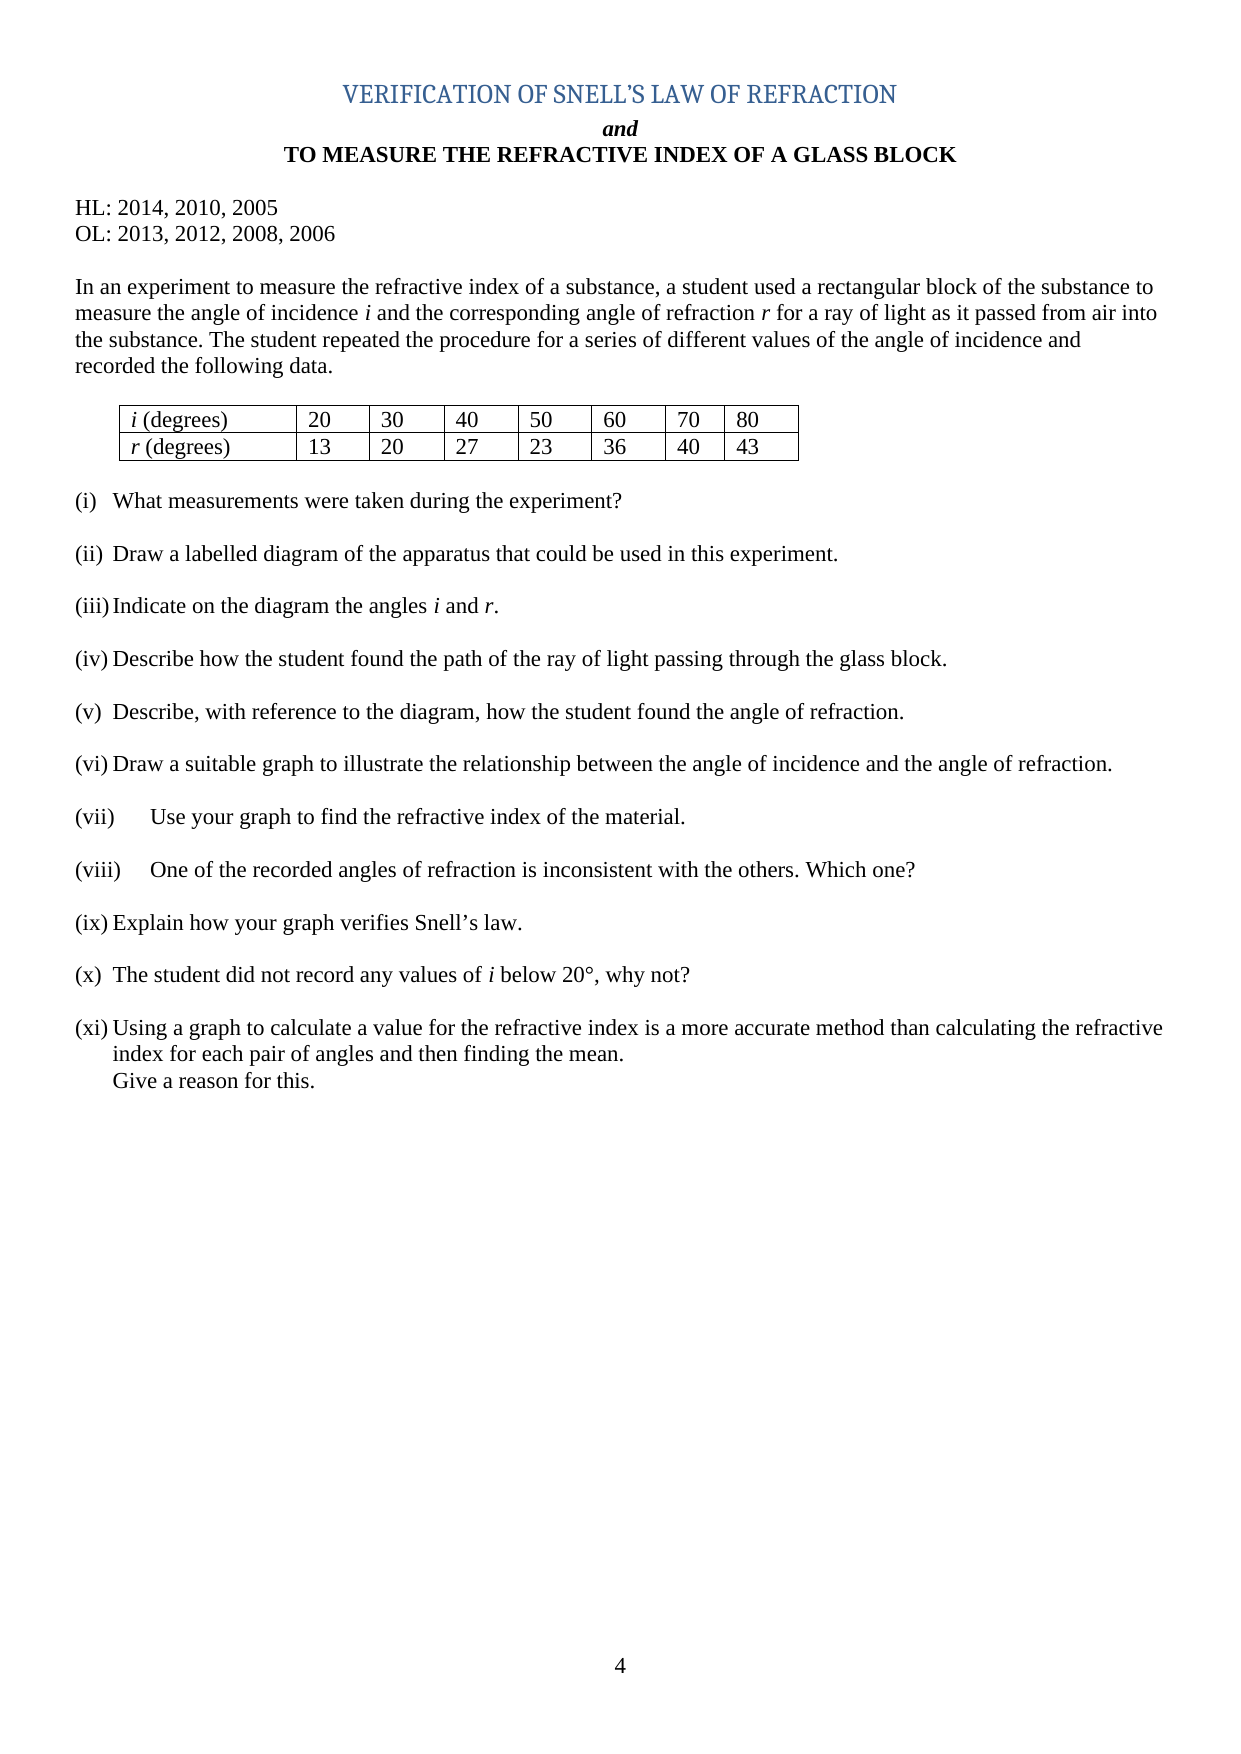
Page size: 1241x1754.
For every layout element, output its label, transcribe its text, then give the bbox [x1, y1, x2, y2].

text In an experiment to measure the refractive index of a substance, a student used a rectangular block of the substance to measure the angle of incidence i and the corresponding angle of refraction r for a ray of light as it passed from air into the substance. The student repeated the procedure for a series of different values of the angle of incidence and recorded the following data. [75, 273, 1165, 378]
table_header 50 [519, 406, 591, 432]
table_header 30 [370, 406, 444, 432]
list Draw a suitable graph to illustrate the relationship between the angle of incidence and the angle of refraction. [75, 751, 1165, 803]
list Describe, with reference to the diagram, how the student found the angle of refraction. [75, 698, 1165, 724]
table_header 60 [592, 406, 665, 432]
table_cell 23 [519, 433, 591, 459]
table_header 80 [725, 406, 798, 432]
table_cell 13 [297, 433, 369, 459]
list Using a graph to calculate a value for the refractive index is a more accurate method than calculating the refractive index for each pair of angles and then finding the mean. Give a reason for this. [75, 1014, 1165, 1119]
text TO MEASURE THE REFRACTIVE INDEX OF A GLASS BLOCK [75, 141, 1165, 168]
table_cell 36 [592, 433, 665, 459]
text HL: 2014, 2010, 2005 OL: 2013, 2012, 2008, 2006 [75, 194, 1165, 247]
list The student did not record any values of i below 20°, why not? [75, 961, 1165, 988]
table_cell 27 [445, 433, 518, 459]
list Use your graph to find the refractive index of the material. [75, 803, 1165, 829]
list Describe how the student found the path of the ray of light passing through the glass block. [75, 645, 1165, 671]
list Draw a labelled diagram of the apparatus that could be used in this experiment. [75, 540, 1165, 566]
table_header 40 [445, 406, 518, 432]
table_cell r (degrees) [120, 433, 296, 459]
table_header 70 [666, 406, 724, 432]
subtitle VERIFICATION OF SNELL’S LAW OF REFRACTION [75, 79, 1165, 110]
list One of the recorded angles of refraction is inconsistent with the others. Which one? [75, 856, 1165, 882]
table_cell 43 [725, 433, 798, 459]
table_cell 20 [370, 433, 444, 459]
text and [75, 115, 1165, 141]
list Indicate on the diagram the angles i and r. [75, 592, 1165, 619]
table_cell 40 [666, 433, 724, 459]
list Explain how your graph verifies Snell’s law. [75, 909, 1165, 935]
table_header i (degrees) [120, 406, 296, 432]
list What measurements were taken during the experiment? [75, 487, 1165, 513]
table_header 20 [297, 406, 369, 432]
